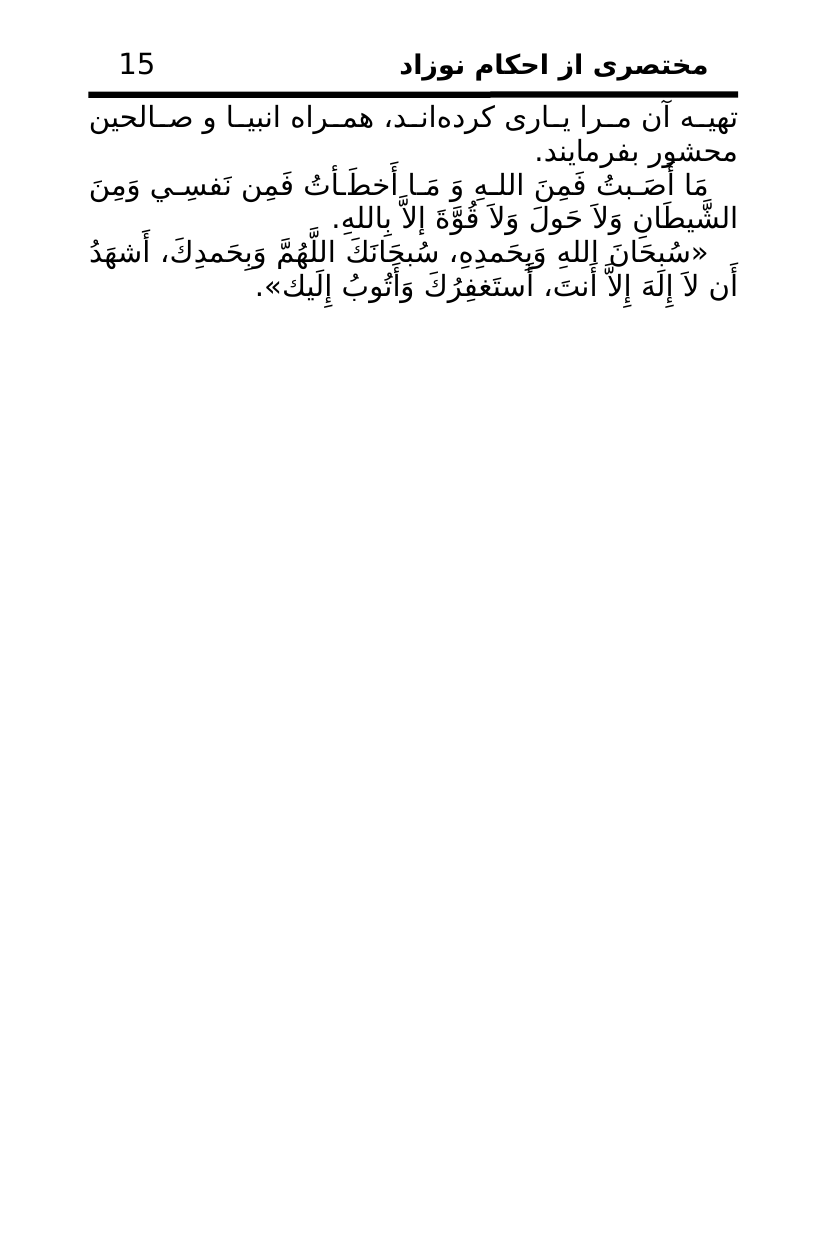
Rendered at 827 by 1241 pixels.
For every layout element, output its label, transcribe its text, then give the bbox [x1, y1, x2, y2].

text «سُبحَانَ اللهِ وَبِحَمدِهِ، سُبحَانَكَ اللَّهُمَّ وَبِحَمدِكَ، أَشهَدُ أَن لاَ إِلَهَ إِلاَّ أَنتَ، أَستَغفِرُكَ وَأَتُوبُ إِلَيك». [89, 236, 738, 304]
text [89, 100, 738, 168]
text مَا أَصَبتُ فَمِنَ اللهِ وَ مَا أَخطَأتُ فَمِن نَفسِي وَمِنَ الشَّيطَانِ وَلاَ حَولَ وَلاَ قُوَّةَ إلاَّ بِاللهِ. [89, 168, 738, 236]
